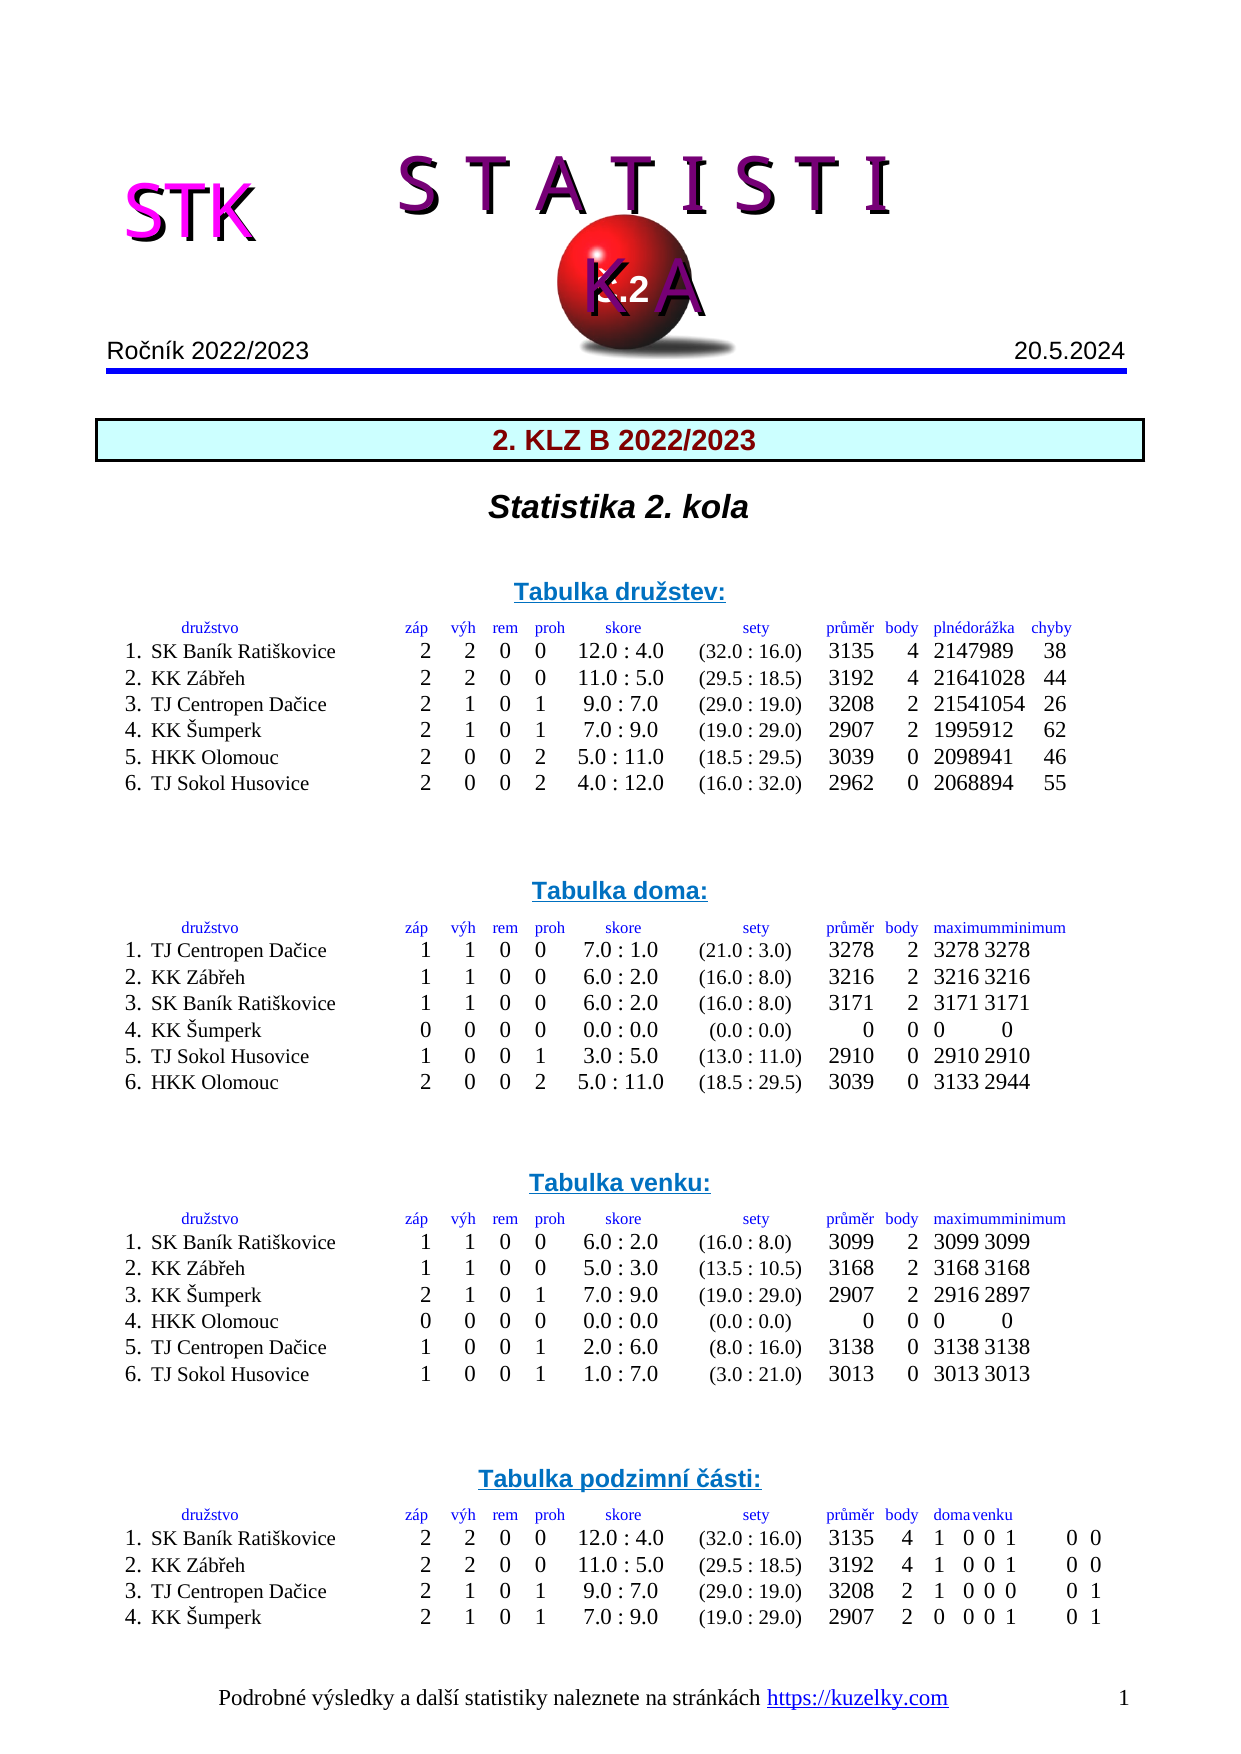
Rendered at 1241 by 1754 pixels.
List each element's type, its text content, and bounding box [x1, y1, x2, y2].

text družstvo záp výh rem proh skore sety průměr body doma venku [106, 1505, 1134, 1524]
text 1. SK Baník Ratiškovice 1 1 0 0 6.0 : 2.0 (16.0 : 8.0) 3099 2 3099 3099 [106, 1228, 1134, 1254]
text 6. TJ Sokol Husovice 2 0 0 2 4.0 : 12.0 (16.0 : 32.0) 2962 0 2068 894 55 [106, 769, 1134, 796]
text 1. SK Baník Ratiškovice 2 2 0 0 12.0 : 4.0 (32.0 : 16.0) 3135 4 1 0 0 1 0 0 [106, 1524, 1134, 1551]
text 4. KK Šumperk 2 1 0 1 7.0 : 9.0 (19.0 : 29.0) 2907 2 0 0 0 1 0 1 [106, 1603, 1134, 1630]
text Č.2 [106, 267, 587, 310]
text 6. TJ Sokol Husovice 1 0 0 1 1.0 : 7.0 (3.0 : 21.0) 3013 0 3013 3013 [106, 1360, 1134, 1386]
text 4. KK Šumperk 2 1 0 1 7.0 : 9.0 (19.0 : 29.0) 2907 2 1995 912 62 [106, 716, 1134, 743]
text 2. KK Zábřeh 2 2 0 0 11.0 : 5.0 (29.5 : 18.5) 3192 4 2164 1028 44 [106, 664, 1134, 690]
text 4. HKK Olomouc 0 0 0 0 0.0 : 0.0 (0.0 : 0.0) 0 0 0 0 [106, 1307, 1134, 1333]
subtitle 2. KLZ B 2022/2023 [98, 421, 1142, 459]
text Tabulka podzimní části: [94, 1464, 1145, 1493]
text družstvo záp výh rem proh skore sety průměr body plné dorážka chyby [106, 618, 1134, 637]
text 1. SK Baník Ratiškovice 2 2 0 0 12.0 : 4.0 (32.0 : 16.0) 3135 4 2147 989 38 [106, 637, 1134, 664]
text 5. HKK Olomouc 2 0 0 2 5.0 : 11.0 (18.5 : 29.5) 3039 0 2098 941 46 [106, 743, 1134, 769]
text Tabulka doma: [94, 876, 1145, 905]
text 2. KK Zábřeh 1 1 0 0 5.0 : 3.0 (13.5 : 10.5) 3168 2 3168 3168 [106, 1254, 1134, 1281]
text Tabulka venku: [94, 1168, 1145, 1196]
text Tabulka družstev: [94, 577, 1145, 606]
text Ročník 2022/2023 20.5.2024 [106, 336, 1134, 365]
text 2. KK Zábřeh 2 2 0 0 11.0 : 5.0 (29.5 : 18.5) 3192 4 1 0 0 1 0 0 [106, 1551, 1134, 1577]
text 3. TJ Centropen Dačice 2 1 0 1 9.0 : 7.0 (29.0 : 19.0) 3208 2 2154 1054 26 [106, 690, 1134, 716]
text 3. SK Baník Ratiškovice 1 1 0 0 6.0 : 2.0 (16.0 : 8.0) 3171 2 3171 3171 [106, 989, 1134, 1016]
text 6. HKK Olomouc 2 0 0 2 5.0 : 11.0 (18.5 : 29.5) 3039 0 3133 2944 [106, 1068, 1134, 1095]
text 2. KK Zábřeh 1 1 0 0 6.0 : 2.0 (16.0 : 8.0) 3216 2 3216 3216 [106, 963, 1134, 989]
text 4. KK Šumperk 0 0 0 0 0.0 : 0.0 (0.0 : 0.0) 0 0 0 0 [106, 1016, 1134, 1042]
text 5. TJ Sokol Husovice 1 0 0 1 3.0 : 5.0 (13.0 : 11.0) 2910 0 2910 2910 [106, 1042, 1134, 1068]
text Č.2 [687, 267, 1134, 310]
text družstvo záp výh rem proh skore sety průměr body maximum minimum [106, 917, 1134, 937]
text 3. KK Šumperk 2 1 0 1 7.0 : 9.0 (19.0 : 29.0) 2907 2 2916 2897 [106, 1281, 1134, 1307]
text 1. TJ Centropen Dačice 1 1 0 0 7.0 : 1.0 (21.0 : 3.0) 3278 2 3278 3278 [106, 937, 1134, 963]
text 5. TJ Centropen Dačice 1 0 0 1 2.0 : 6.0 (8.0 : 16.0) 3138 0 3138 3138 [106, 1333, 1134, 1360]
text 3. TJ Centropen Dačice 2 1 0 1 9.0 : 7.0 (29.0 : 19.0) 3208 2 1 0 0 0 0 1 [106, 1577, 1134, 1603]
text družstvo záp výh rem proh skore sety průměr body maximum minimum [106, 1209, 1134, 1228]
text Statistika 2. kola [106, 487, 1134, 526]
text Č.2 [609, 267, 671, 310]
